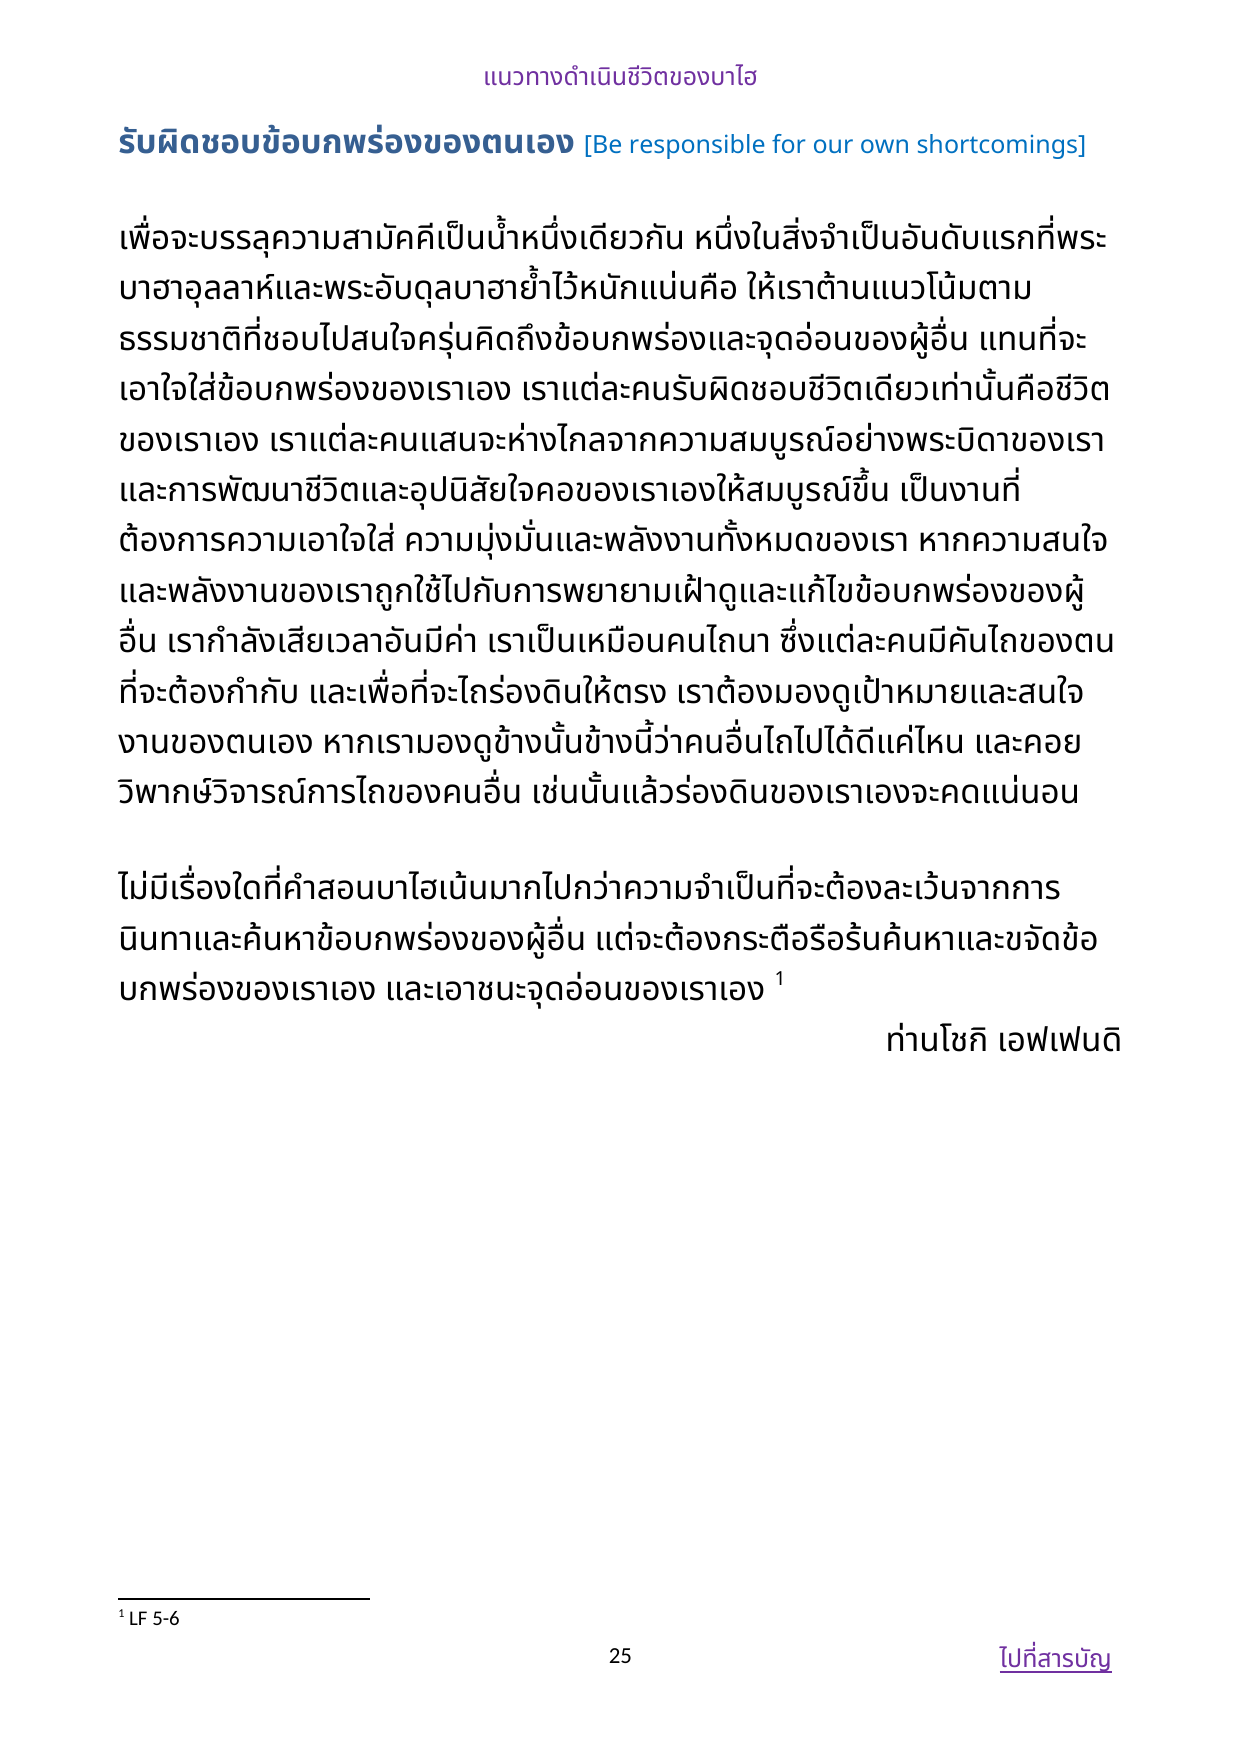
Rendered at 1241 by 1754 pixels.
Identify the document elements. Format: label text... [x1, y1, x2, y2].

text ท่านโชกิ เอฟเฟนดิ [118, 1016, 1122, 1066]
text เพื่อจะบรรลุความสามัคคีเป็นน้ำหนึ่งเดียวกัน หนึ่งในสิ่งจำเป็นอันดับแรกที่พระบาฮาอุลลาห์และพระอับดุลบาฮาย้ำไว้หนักแน่นคือ ให้เราต้านแนวโน้มตามธรรมชาติที่ชอบไปสนใจครุ่นคิดถึงข้อบกพร่องและจุดอ่อนของผู้อื่น แทนที่จะเอาใจใส่ข้อบกพร่องของเราเอง เราแต่ละคนรับผิดชอบชีวิตเดียวเท่านั้นคือชีวิตของเราเอง เราแต่ละคนแสนจะห่างไกลจากความสมบูรณ์อย่างพระบิดาของเรา และการพัฒนาชีวิตและอุปนิสัยใจคอของเราเองให้สมบูรณ์ขึ้น เป็นงานที่ต้องการความเอาใจใส่ ความมุ่งมั่นและพลังงานทั้งหมดของเรา หากความสนใจและพลังงานของเราถูกใช้ไปกับการพยายามเฝ้าดูและแก้ไขข้อบกพร่องของผู้อื่น เรากำลังเสียเวลาอันมีค่า เราเป็นเหมือนคนไถนา ซึ่งแต่ละคนมีคันไถของตนที่จะต้องกำกับ และเพื่อที่จะไถร่องดินให้ตรง เราต้องมองดูเป้าหมายและสนใจงานของตนเอง หากเรามองดูข้างนั้นข้างนี้ว่าคนอื่นไถไปได้ดีแค่ไหน และคอยวิพากษ์วิจารณ์การไถของคนอื่น เช่นนั้นแล้วร่องดินของเราเองจะคดแน่นอน [118, 214, 1122, 819]
text ไม่มีเรื่องใดที่คำสอนบาไฮเน้นมากไปกว่าความจำเป็นที่จะต้องละเว้นจากการนินทาและค้นหาข้อบกพร่องของผู้อื่น แต่จะต้องกระตือรือร้นค้นหาและขจัดข้อบกพร่องของเราเอง และเอาชนะจุดอ่อนของเราเอง [118, 864, 1122, 1016]
subtitle รับผิดชอบข้อบกพร่องของตนเอง [Be responsible for our own shortcomings] [118, 118, 1122, 168]
